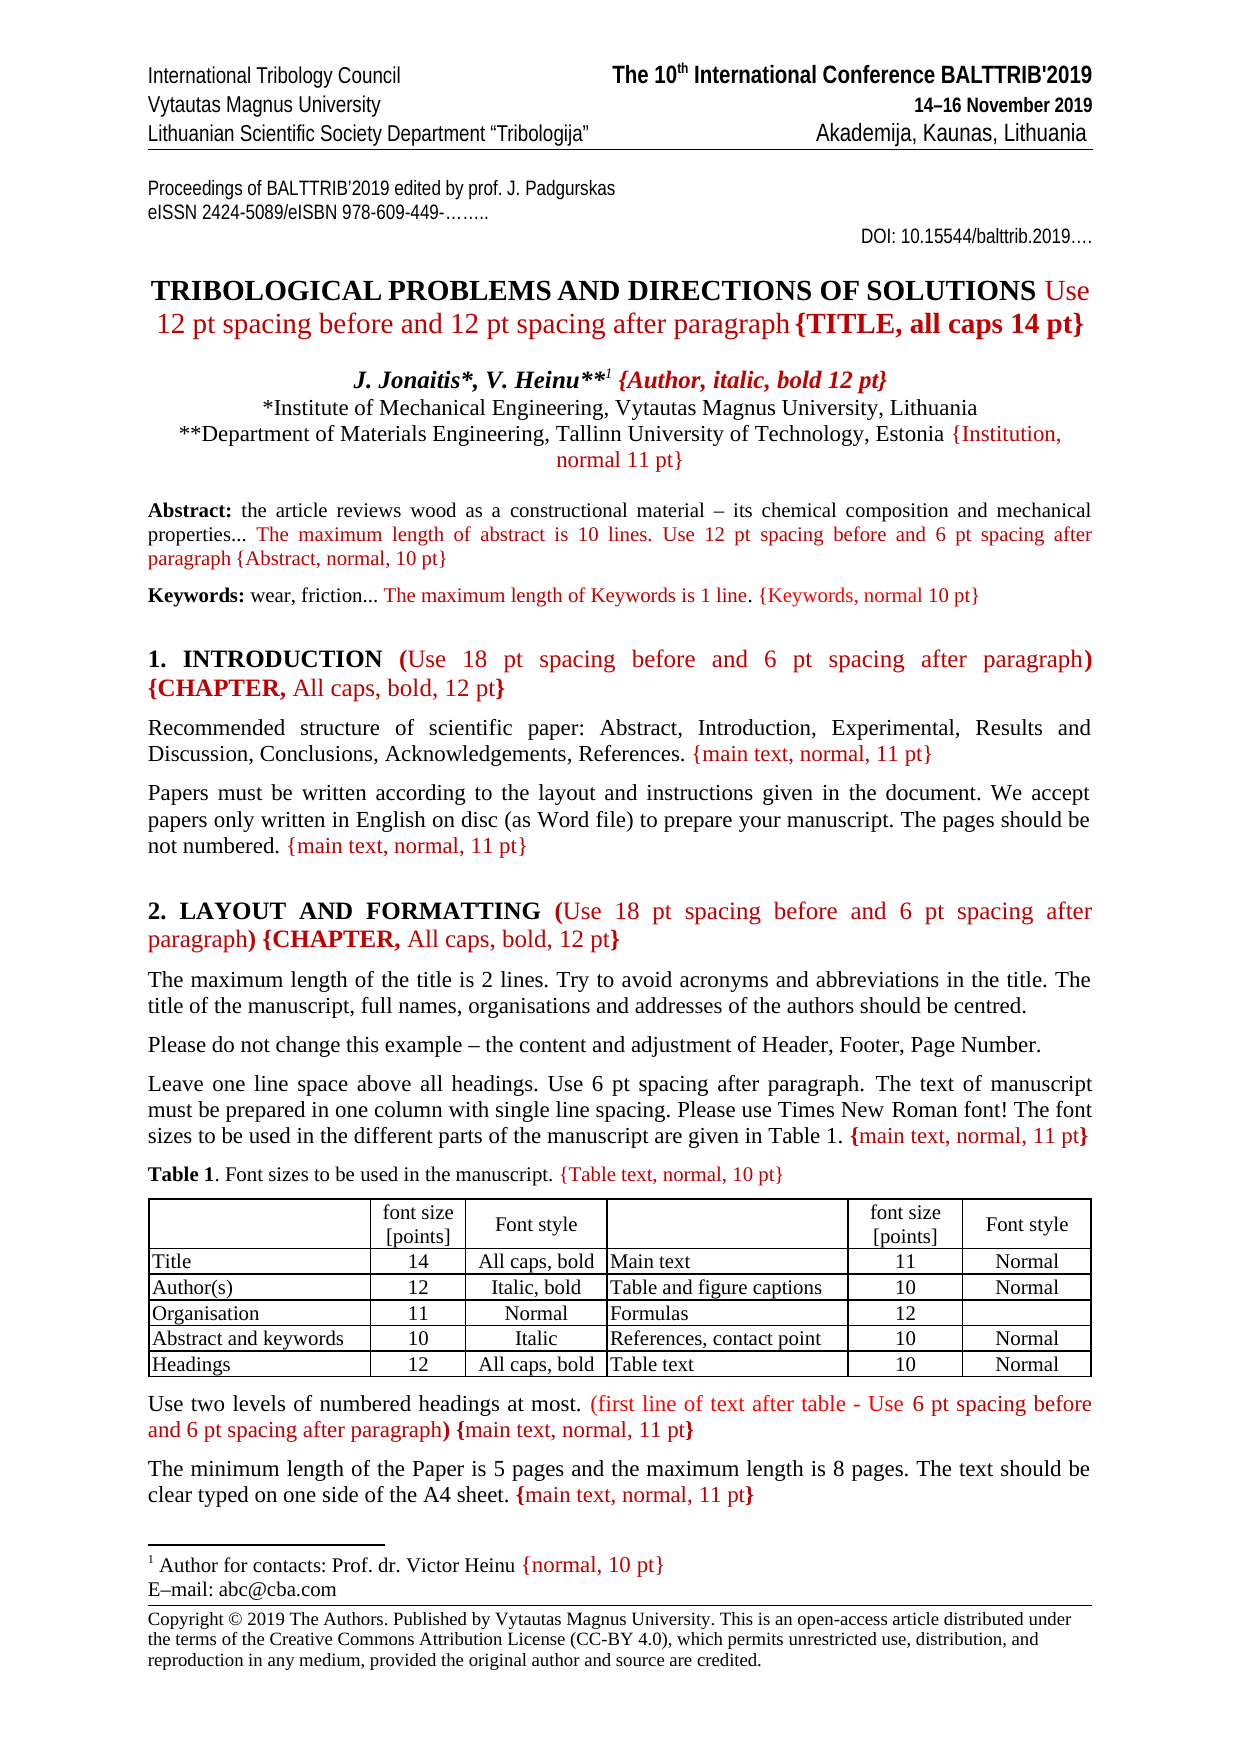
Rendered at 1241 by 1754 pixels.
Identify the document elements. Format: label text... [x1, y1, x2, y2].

text 1. INTRODUCTION (Use 18 pt spacing before and 6 pt spacing after paragraph) {CHAPTER, All caps, bold, 12 pt} [148, 644, 1092, 702]
text Leave one line space above all headings. Use 6 pt spacing after paragraph. The text of manuscript must be prepared in one column with single line spacing. Please use Times New Roman font! The font sizes to be used in the different parts of the manuscript are given in Table 1. {main text, normal, 11 pt} [148, 1070, 1092, 1149]
table_cell 12 [371, 1352, 465, 1376]
table_cell Table and figure captions [608, 1275, 847, 1299]
text Keywords: wear, friction... The maximum length of Keywords is 1 line. {Keywords, normal 10 pt} [148, 582, 1092, 607]
text The maximum length of the title is 2 lines. Try to avoid acronyms and abbreviations in the title. The title of the manuscript, full names, organisations and addresses of the authors should be centred. [148, 966, 1092, 1018]
table_cell 12 [371, 1275, 465, 1299]
table_cell 11 [849, 1249, 962, 1273]
text Use two levels of numbered headings at most. (first line of text after table - Use 6 pt spacing before and 6 pt spacing after paragraph) {main text, normal, 11 pt} [148, 1390, 1092, 1443]
table_header font size [points] [849, 1200, 962, 1248]
table_cell 10 [849, 1352, 962, 1376]
table_cell 12 [849, 1301, 962, 1324]
table_cell 10 [849, 1326, 962, 1350]
text Please do not change this example – the content and adjustment of Header, Footer, Page Number. [148, 1031, 1092, 1057]
table_cell Organisation [150, 1301, 370, 1324]
text The minimum length of the Paper is 5 pages and the maximum length is 8 pages. The text should be clear typed on one side of the A4 sheet. {main text, normal, 11 pt} [148, 1455, 1092, 1508]
table_header Font style [963, 1200, 1090, 1248]
text Recommended structure of scientific paper: Abstract, Introduction, Experimental, Results and Discussion, Conclusions, Acknowledgements, References. {main text, normal, 11 pt} [148, 714, 1092, 767]
table_cell All caps, bold [466, 1249, 606, 1273]
table_cell Author(s) [150, 1275, 370, 1299]
table_cell Italic, bold [466, 1275, 606, 1299]
text 2. LAYOUT AND FORMATTING (Use 18 pt spacing before and 6 pt spacing after paragraph) {CHAPTER, All caps, bold, 12 pt} [148, 896, 1092, 953]
table_header [608, 1200, 847, 1248]
table_cell Normal [963, 1249, 1090, 1273]
table_cell 11 [371, 1301, 465, 1324]
table_cell 10 [371, 1326, 465, 1350]
subtitle TRIBOLOGICAL PROBLEMS AND DIRECTIONS OF SOLUTIONS Use 12 pt spacing before and 12 pt spacing after paragraph {TITLE, all caps 14 pt} [148, 273, 1092, 340]
table_cell Normal [466, 1301, 606, 1324]
text Table 1. Font sizes to be used in the manuscript. {Table text, normal, 10 pt} [148, 1161, 1092, 1186]
table_cell Formulas [608, 1301, 847, 1324]
table_cell Normal [963, 1352, 1090, 1376]
table_cell References, contact point [608, 1326, 847, 1350]
table_cell Normal [963, 1275, 1090, 1299]
table_header [150, 1200, 370, 1248]
table_cell Table text [608, 1352, 847, 1376]
table_cell 10 [849, 1275, 962, 1299]
text Papers must be written according to the layout and instructions given in the document. We accept papers only written in English on disc (as Word file) to prepare your manuscript. The pages should be not numbered. {main text, normal, 11 pt} [148, 779, 1092, 858]
text J. Jonaitis*, V. Heinu** {Author, italic, bold 12 pt} [148, 365, 1092, 394]
table_cell Headings [150, 1352, 370, 1376]
table_cell 14 [371, 1249, 465, 1273]
table_cell All caps, bold [466, 1352, 606, 1376]
text Abstract: the article reviews wood as a constructional material – its chemical composition and mechanical properties... The maximum length of abstract is 10 lines. Use 12 pt spacing before and 6 pt spacing after paragraph {Abstract, normal, 10 pt} [148, 498, 1092, 570]
text **Department of Materials Engineering, Tallinn University of Technology, Estonia {Institution, normal 11 pt} [148, 420, 1092, 473]
table_header Font style [466, 1200, 606, 1248]
table_cell Title [150, 1249, 370, 1273]
table_cell Abstract and keywords [150, 1326, 370, 1350]
table_cell [963, 1301, 1090, 1324]
table_cell Normal [963, 1326, 1090, 1350]
text *Institute of Mechanical Engineering, Vytautas Magnus University, Lithuania [148, 394, 1092, 420]
table_cell Main text [608, 1249, 847, 1273]
table_header font size [points] [371, 1200, 465, 1248]
table_cell Italic [466, 1326, 606, 1350]
